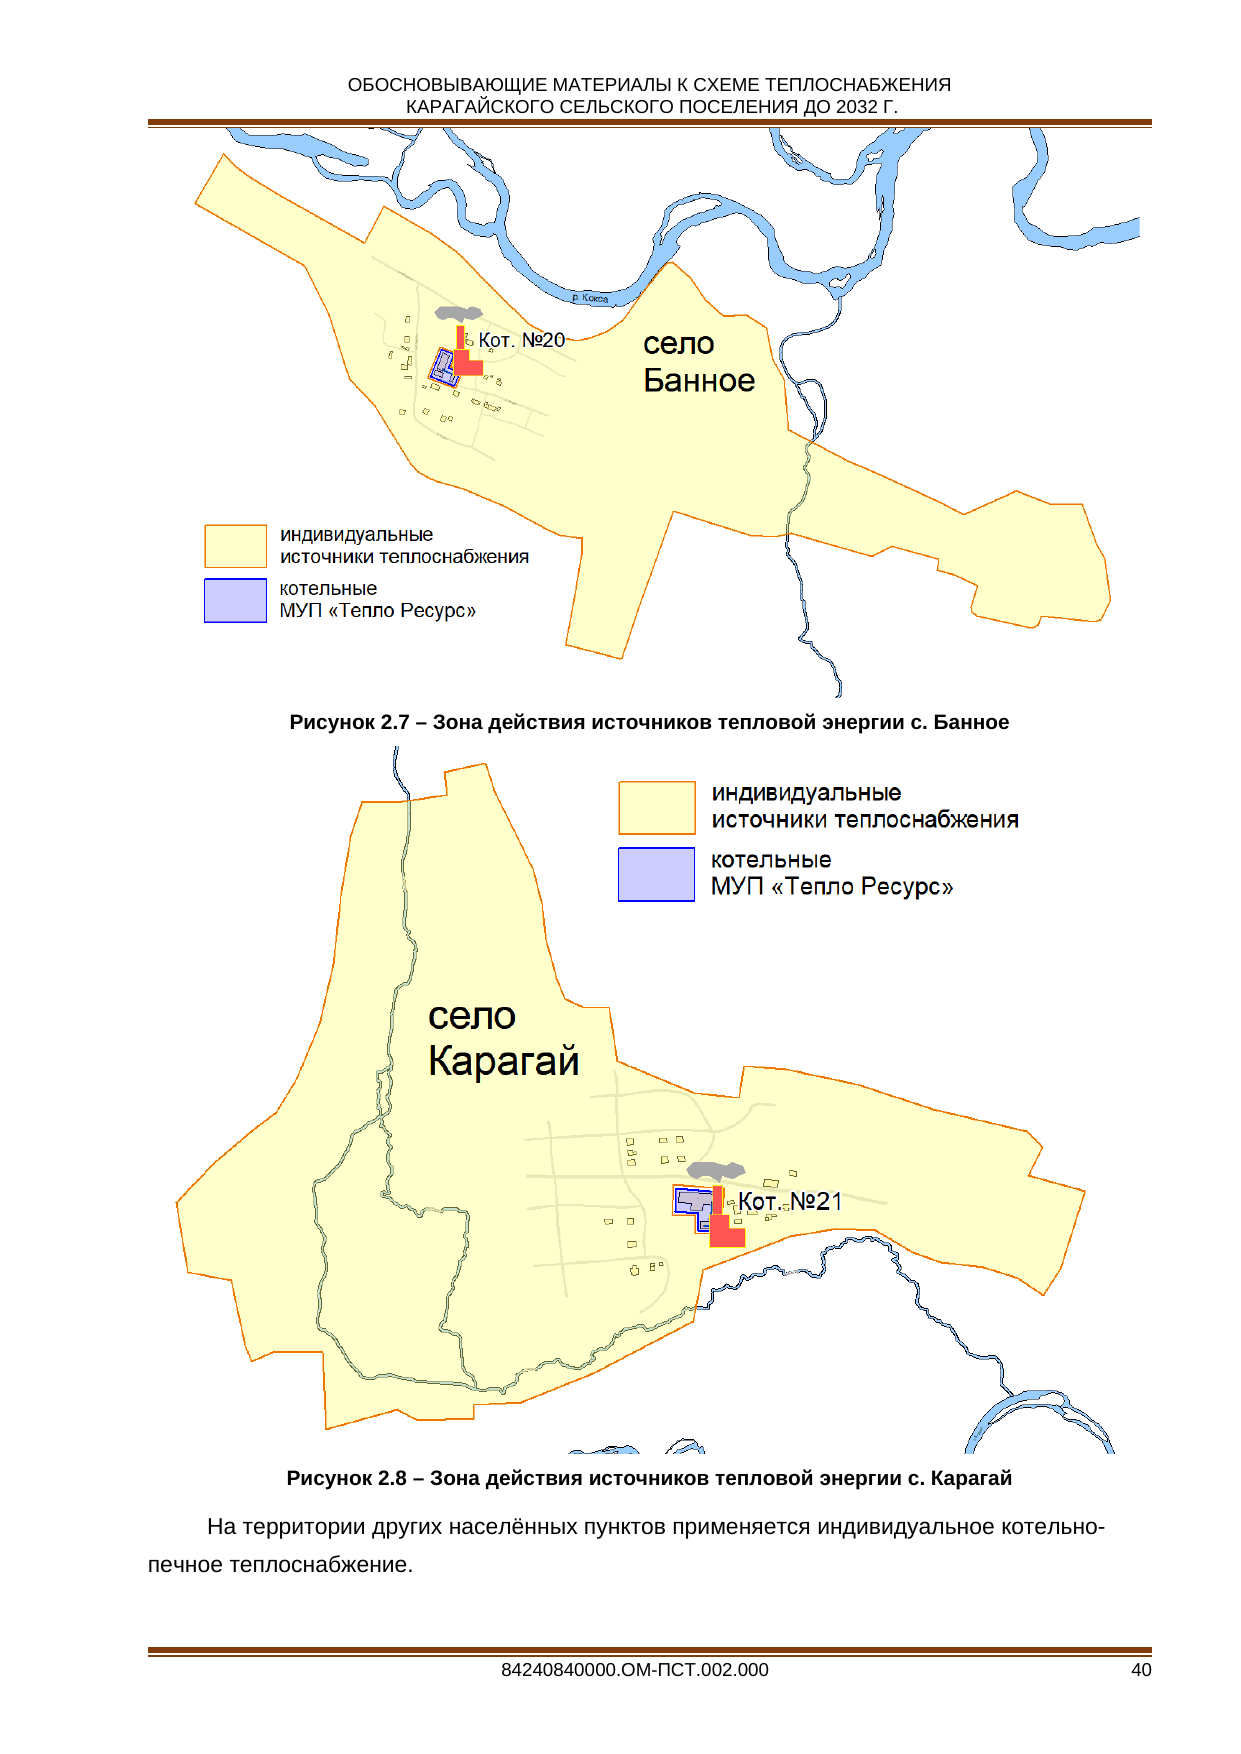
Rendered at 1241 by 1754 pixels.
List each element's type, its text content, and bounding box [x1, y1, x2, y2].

text Рисунок .7 – Зона действия источников тепловой энергии с. Банное [148, 710, 1152, 734]
picture [159, 128, 1140, 698]
picture [147, 746, 1126, 1454]
text На территории других населённых пунктов применяется индивидуальное котельно-печное теплоснабжение. [148, 1502, 1152, 1577]
text Рисунок .8 – Зона действия источников тепловой энергии с. Карагай [148, 1466, 1152, 1489]
